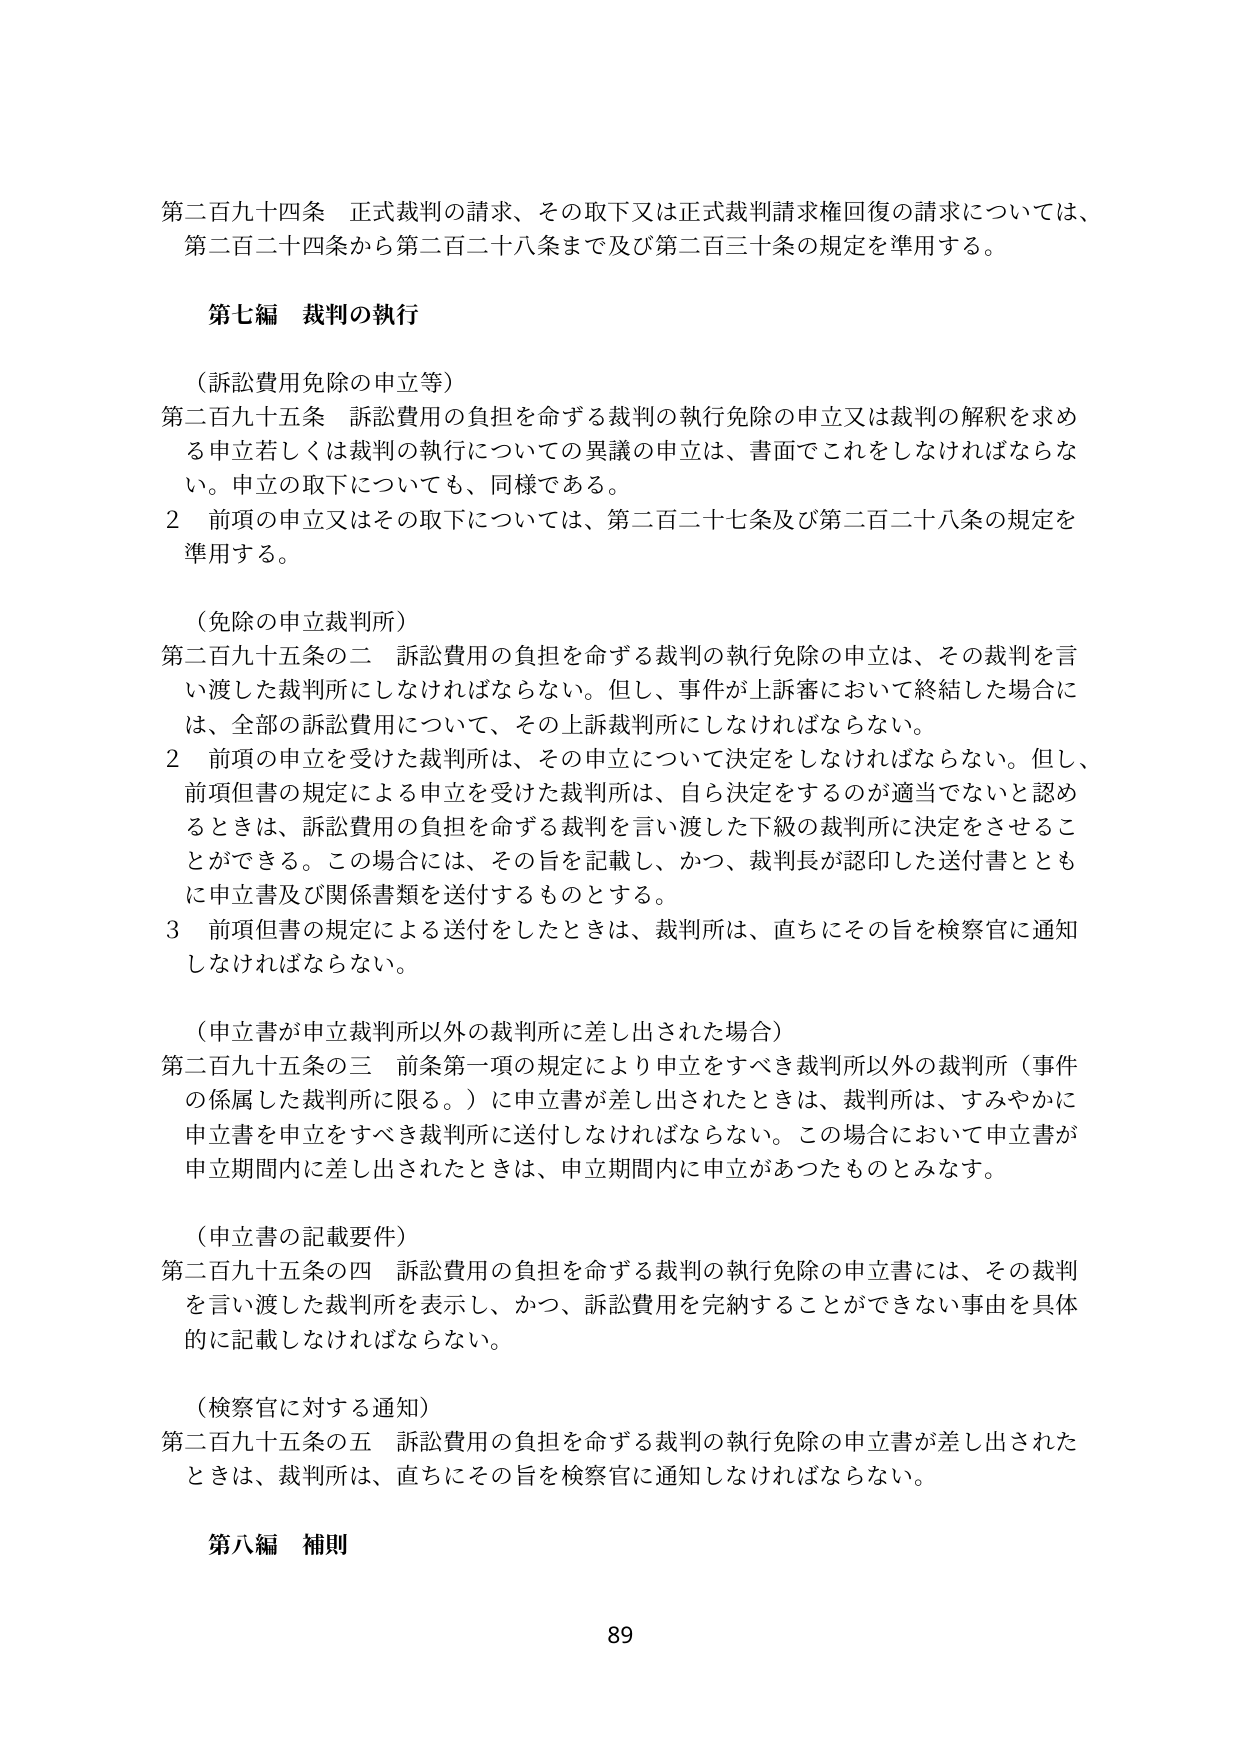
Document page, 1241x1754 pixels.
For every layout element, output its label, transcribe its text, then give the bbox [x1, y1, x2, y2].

text 第七編 裁判の執行 [207, 296, 1079, 330]
text 第二百九十五条の二 訴訟費用の負担を命ずる裁判の執行免除の申立は、その裁判を言い渡した裁判所にしなければならない。但し、事件が上訴審において終結した場合には、全部の訴訟費用について、その上訴裁判所にしなければならない。 [161, 638, 1079, 740]
text 第二百九十四条 正式裁判の請求、その取下又は正式裁判請求権回復の請求については、第二百二十四条から第二百二十八条まで及び第二百三十条の規定を準用する。 [161, 194, 1079, 262]
text 第二百九十五条の四 訴訟費用の負担を命ずる裁判の執行免除の申立書には、その裁判を言い渡した裁判所を表示し、かつ、訴訟費用を完納することができない事由を具体的に記載しなければならない。 [161, 1253, 1079, 1355]
text （検察官に対する通知） [184, 1389, 1079, 1424]
text ２ 前項の申立を受けた裁判所は、その申立について決定をしなければならない。但し、前項但書の規定による申立を受けた裁判所は、自ら決定をするのが適当でないと認めるときは、訴訟費用の負担を命ずる裁判を言い渡した下級の裁判所に決定をさせることができる。この場合には、その旨を記載し、かつ、裁判長が認印した送付書とともに申立書及び関係書類を送付するものとする。 [161, 740, 1079, 911]
text 第八編 補則 [207, 1526, 1079, 1560]
text ２ 前項の申立又はその取下については、第二百二十七条及び第二百二十八条の規定を準用する。 [161, 501, 1079, 569]
text （訴訟費用免除の申立等） [184, 364, 1079, 399]
text 第二百九十五条の五 訴訟費用の負担を命ずる裁判の執行免除の申立書が差し出されたときは、裁判所は、直ちにその旨を検察官に通知しなければならない。 [161, 1424, 1079, 1492]
text （申立書の記載要件） [184, 1219, 1079, 1253]
text （申立書が申立裁判所以外の裁判所に差し出された場合） [184, 1014, 1079, 1048]
text （免除の申立裁判所） [184, 604, 1079, 638]
text 第二百九十五条 訴訟費用の負担を命ずる裁判の執行免除の申立又は裁判の解釈を求める申立若しくは裁判の執行についての異議の申立は、書面でこれをしなければならない。申立の取下についても、同様である。 [161, 399, 1079, 501]
text 第二百九十五条の三 前条第一項の規定により申立をすべき裁判所以外の裁判所（事件の係属した裁判所に限る。）に申立書が差し出されたときは、裁判所は、すみやかに申立書を申立をすべき裁判所に送付しなければならない。この場合において申立書が申立期間内に差し出されたときは、申立期間内に申立があつたものとみなす。 [161, 1048, 1079, 1184]
text ３ 前項但書の規定による送付をしたときは、裁判所は、直ちにその旨を検察官に通知しなければならない。 [161, 911, 1079, 979]
